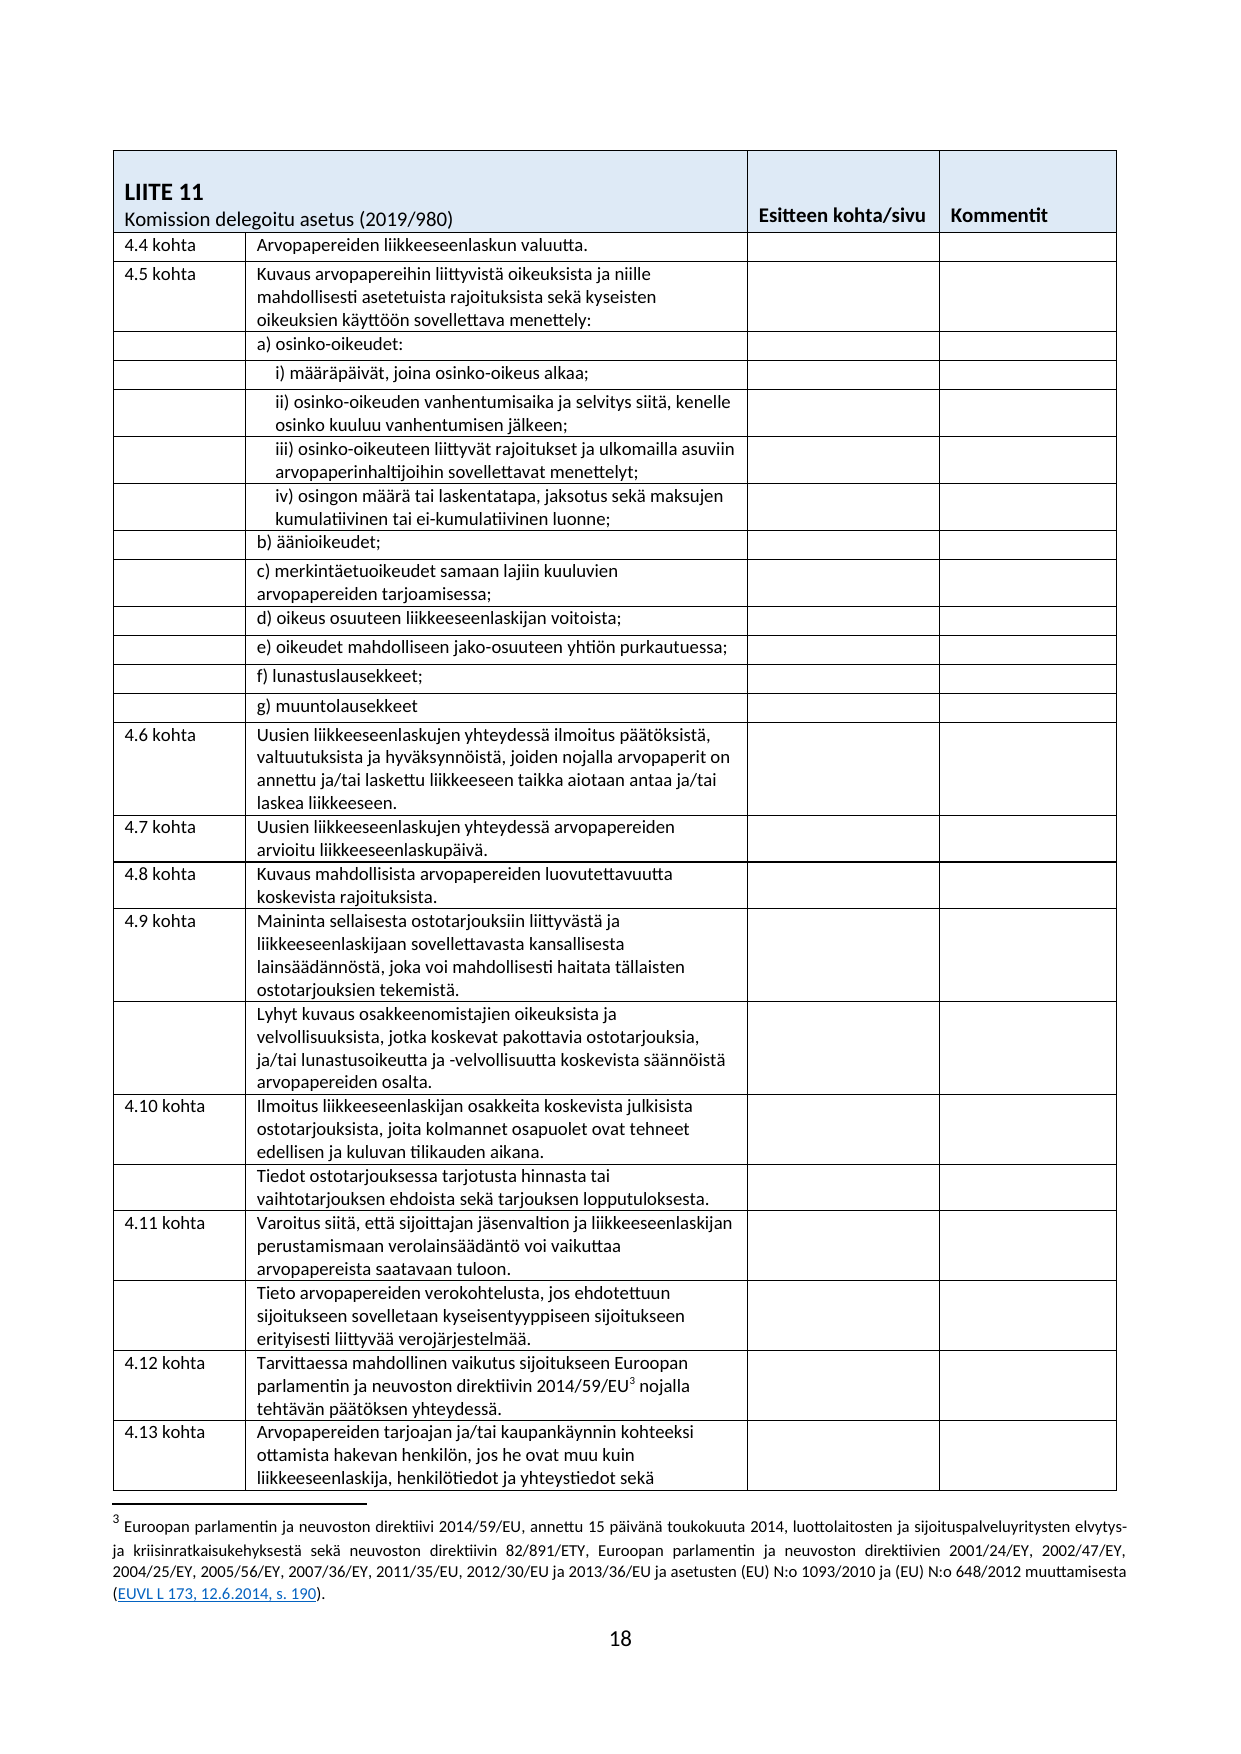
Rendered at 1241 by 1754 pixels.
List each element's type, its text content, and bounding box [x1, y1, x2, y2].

table_cell Uusien liikkeeseenlaskujen yhteydessä arvopapereiden arvioitu liikkeeseenlaskupäivä. [246, 816, 747, 861]
table_cell [748, 723, 939, 814]
table_cell [748, 531, 939, 559]
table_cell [246, 1421, 747, 1489]
table_cell [114, 437, 245, 483]
table_cell [940, 262, 1116, 331]
table_cell [114, 636, 245, 664]
table_cell Varoitus siitä, että sijoittajan jäsenvaltion ja liikkeeseenlaskijan perustamismaan verolainsäädäntö voi vaikuttaa arvopapereista saatavaan tuloon. [246, 1211, 747, 1280]
table_cell 4.12 kohta [114, 1351, 245, 1420]
table_cell Arvopapereiden liikkeeseenlaskun valuutta. [246, 233, 747, 261]
table_cell 4.11 kohta [114, 1211, 245, 1280]
table_cell [748, 636, 939, 664]
table_cell i) määräpäivät, joina osinko-oikeus alkaa; [246, 361, 747, 389]
table_cell [748, 361, 939, 389]
table_cell [748, 262, 939, 331]
table_header Kommentit [940, 151, 1116, 232]
table_cell Uusien liikkeeseenlaskujen yhteydessä ilmoitus päätöksistä, valtuutuksista ja hyväksynnöistä, joiden nojalla arvopaperit on annettu ja/tai laskettu liikkeeseen taikka aiotaan antaa ja/tai laskea liikkeeseen. [246, 723, 747, 814]
table_cell [748, 1421, 939, 1489]
table_cell Kuvaus mahdollisista arvopapereiden luovutettavuutta koskevista rajoituksista. [246, 863, 747, 908]
table_cell iii) osinko-oikeuteen liittyvät rajoitukset ja ulkomailla asuviin arvopaperinhaltijoihin sovellettavat menettelyt; [246, 437, 747, 483]
table_header LIITE 11 Komission delegoitu asetus (2019/980) [114, 151, 747, 232]
table_cell [748, 390, 939, 436]
table_cell Ilmoitus liikkeeseenlaskijan osakkeita koskevista julkisista ostotarjouksista, joita kolmannet osapuolet ovat tehneet edellisen ja kuluvan tilikauden aikana. [246, 1095, 747, 1163]
table_cell iv) osingon määrä tai laskentatapa, jaksotus sekä maksujen kumulatiivinen tai ei-kumulatiivinen luonne; [246, 484, 747, 529]
table_cell [748, 665, 939, 693]
table_cell [114, 694, 245, 722]
table_cell [940, 332, 1116, 360]
table_cell [940, 665, 1116, 693]
table_cell 4.4 kohta [114, 233, 245, 261]
table_cell Lyhyt kuvaus osakkeenomistajien oikeuksista ja velvollisuuksista, jotka koskevat pakottavia ostotarjouksia, ja/tai lunastusoikeutta ja -velvollisuutta koskevista säännöistä arvopapereiden osalta. [246, 1002, 747, 1094]
table_cell f) lunastuslausekkeet; [246, 665, 747, 693]
table_cell [748, 1211, 939, 1280]
table_cell [940, 1211, 1116, 1280]
table_cell [748, 332, 939, 360]
table_cell [940, 484, 1116, 529]
table_cell [748, 1165, 939, 1210]
table_cell [748, 484, 939, 529]
table_cell [940, 816, 1116, 861]
table_cell [114, 1281, 245, 1350]
table_cell [114, 531, 245, 559]
table_cell c) merkintäetuoikeudet samaan lajiin kuuluvien arvopapereiden tarjoamisessa; [246, 560, 747, 606]
table_cell [940, 560, 1116, 606]
table_cell 4.10 kohta [114, 1095, 245, 1163]
table_cell ii) osinko-oikeuden vanhentumisaika ja selvitys siitä, kenelle osinko kuuluu vanhentumisen jälkeen; [246, 390, 747, 436]
table_cell [114, 560, 245, 606]
table_cell [940, 437, 1116, 483]
table_cell [940, 390, 1116, 436]
table_cell 4.9 kohta [114, 909, 245, 1001]
table_cell Tarvittaessa mahdollinen vaikutus sijoitukseen Euroopan parlamentin ja neuvoston direktiivin 2014/59/EU nojalla tehtävän päätöksen yhteydessä. [246, 1351, 747, 1420]
table_cell [940, 233, 1116, 261]
table_cell 4.8 kohta [114, 863, 245, 908]
table_cell Tieto arvopapereiden verokohtelusta, jos ehdotettuun sijoitukseen sovelletaan kyseisentyyppiseen sijoitukseen erityisesti liittyvää verojärjestelmää. [246, 1281, 747, 1350]
table_cell [114, 1165, 245, 1210]
table_cell [114, 607, 245, 634]
table_cell [114, 1002, 245, 1094]
table_cell [748, 233, 939, 261]
table_cell [940, 531, 1116, 559]
table_cell [748, 560, 939, 606]
table_header Esitteen kohta/sivu [748, 151, 939, 232]
table_cell [748, 437, 939, 483]
table_cell [940, 1002, 1116, 1094]
table_cell [940, 1421, 1116, 1489]
table_cell [748, 1095, 939, 1163]
table_cell 4.7 kohta [114, 816, 245, 861]
table_cell Kuvaus arvopapereihin liittyvistä oikeuksista ja niille mahdollisesti asetetuista rajoituksista sekä kyseisten oikeuksien käyttöön sovellettava menettely: [246, 262, 747, 331]
table_cell [114, 665, 245, 693]
table_cell a) osinko-oikeudet: [246, 332, 747, 360]
table_cell [940, 636, 1116, 664]
table_cell [114, 484, 245, 529]
table_cell [748, 607, 939, 634]
table_cell b) äänioikeudet; [246, 531, 747, 559]
table_cell Maininta sellaisesta ostotarjouksiin liittyvästä ja liikkeeseenlaskijaan sovellettavasta kansallisesta lainsäädännöstä, joka voi mahdollisesti haitata tällaisten ostotarjouksien tekemistä. [246, 909, 747, 1001]
table_cell [748, 1281, 939, 1350]
table_cell [114, 332, 245, 360]
table_cell [748, 863, 939, 908]
table_cell 4.13 kohta [114, 1421, 245, 1489]
table_cell [114, 361, 245, 389]
table_cell [940, 1095, 1116, 1163]
table_cell [940, 607, 1116, 634]
table_cell d) oikeus osuuteen liikkeeseenlaskijan voitoista; [246, 607, 747, 634]
table_cell [748, 1351, 939, 1420]
table_cell [940, 723, 1116, 814]
table_cell 4.5 kohta [114, 262, 245, 331]
table_cell [748, 816, 939, 861]
table_cell g) muuntolausekkeet [246, 694, 747, 722]
table_cell [748, 694, 939, 722]
table_cell [940, 1281, 1116, 1350]
table_cell [114, 390, 245, 436]
table_cell [940, 694, 1116, 722]
table_cell [748, 1002, 939, 1094]
table_cell [940, 863, 1116, 908]
table_cell [940, 909, 1116, 1001]
table_cell 4.6 kohta [114, 723, 245, 814]
table_cell [748, 909, 939, 1001]
table_cell Tiedot ostotarjouksessa tarjotusta hinnasta tai vaihtotarjouksen ehdoista sekä tarjouksen lopputuloksesta. [246, 1165, 747, 1210]
table_cell e) oikeudet mahdolliseen jako-osuuteen yhtiön purkautuessa; [246, 636, 747, 664]
table_cell [940, 1165, 1116, 1210]
table_cell [940, 1351, 1116, 1420]
table_cell [940, 361, 1116, 389]
